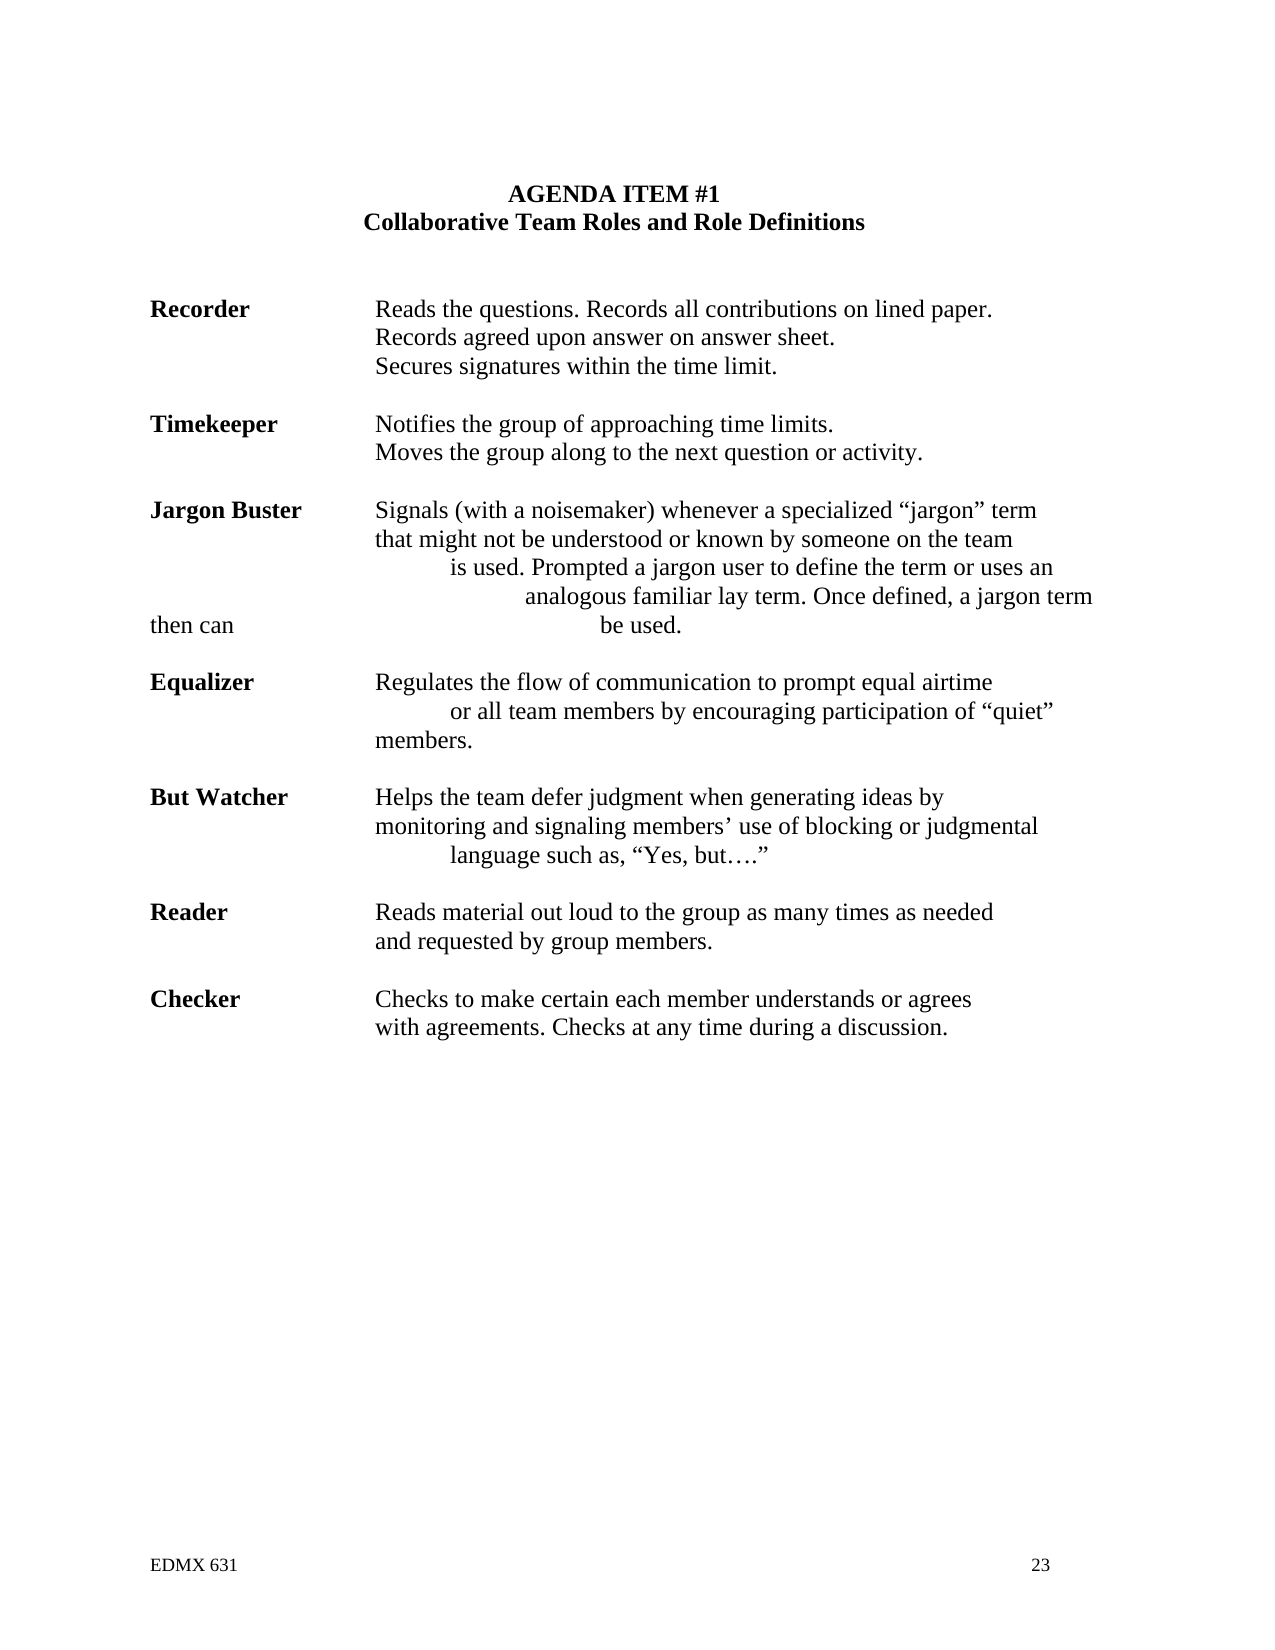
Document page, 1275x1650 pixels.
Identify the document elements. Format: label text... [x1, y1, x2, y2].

text Records agreed upon answer on answer sheet. [150, 322, 1125, 351]
text that might not be understood or known by someone on the team is used. Prompted a jargon user to define the term or uses an analogous familiar lay term. Once defined, a jargon term then can be used. [150, 524, 1125, 639]
text and requested by group members. [150, 926, 1125, 955]
text with agreements. Checks at any time during a discussion. [150, 1012, 1125, 1041]
text Secures signatures within the time limit. [150, 351, 1125, 380]
text Reader Reads material out loud to the group as many times as needed [150, 897, 1125, 926]
text members. [150, 725, 1125, 754]
text Checker Checks to make certain each member understands or agrees [150, 984, 1125, 1012]
text But Watcher Helps the team defer judgment when generating ideas by [150, 782, 1125, 811]
text Jargon Buster Signals (with a noisemaker) whenever a specialized “jargon” term [150, 495, 1125, 524]
text Collaborative Team Roles and Role Definitions [225, 207, 1003, 236]
text Timekeeper Notifies the group of approaching time limits. [150, 409, 1125, 437]
text Equalizer Regulates the flow of communication to prompt equal airtime or all team members by encouraging participation of “quiet” [150, 667, 1125, 725]
text AGENDA ITEM #1 [225, 179, 1003, 207]
text Moves the group along to the next question or activity. [150, 437, 1125, 466]
text monitoring and signaling members’ use of blocking or judgmental language such as, “Yes, but….” [150, 811, 1125, 869]
text Recorder Reads the questions. Records all contributions on lined paper. [150, 294, 1125, 322]
